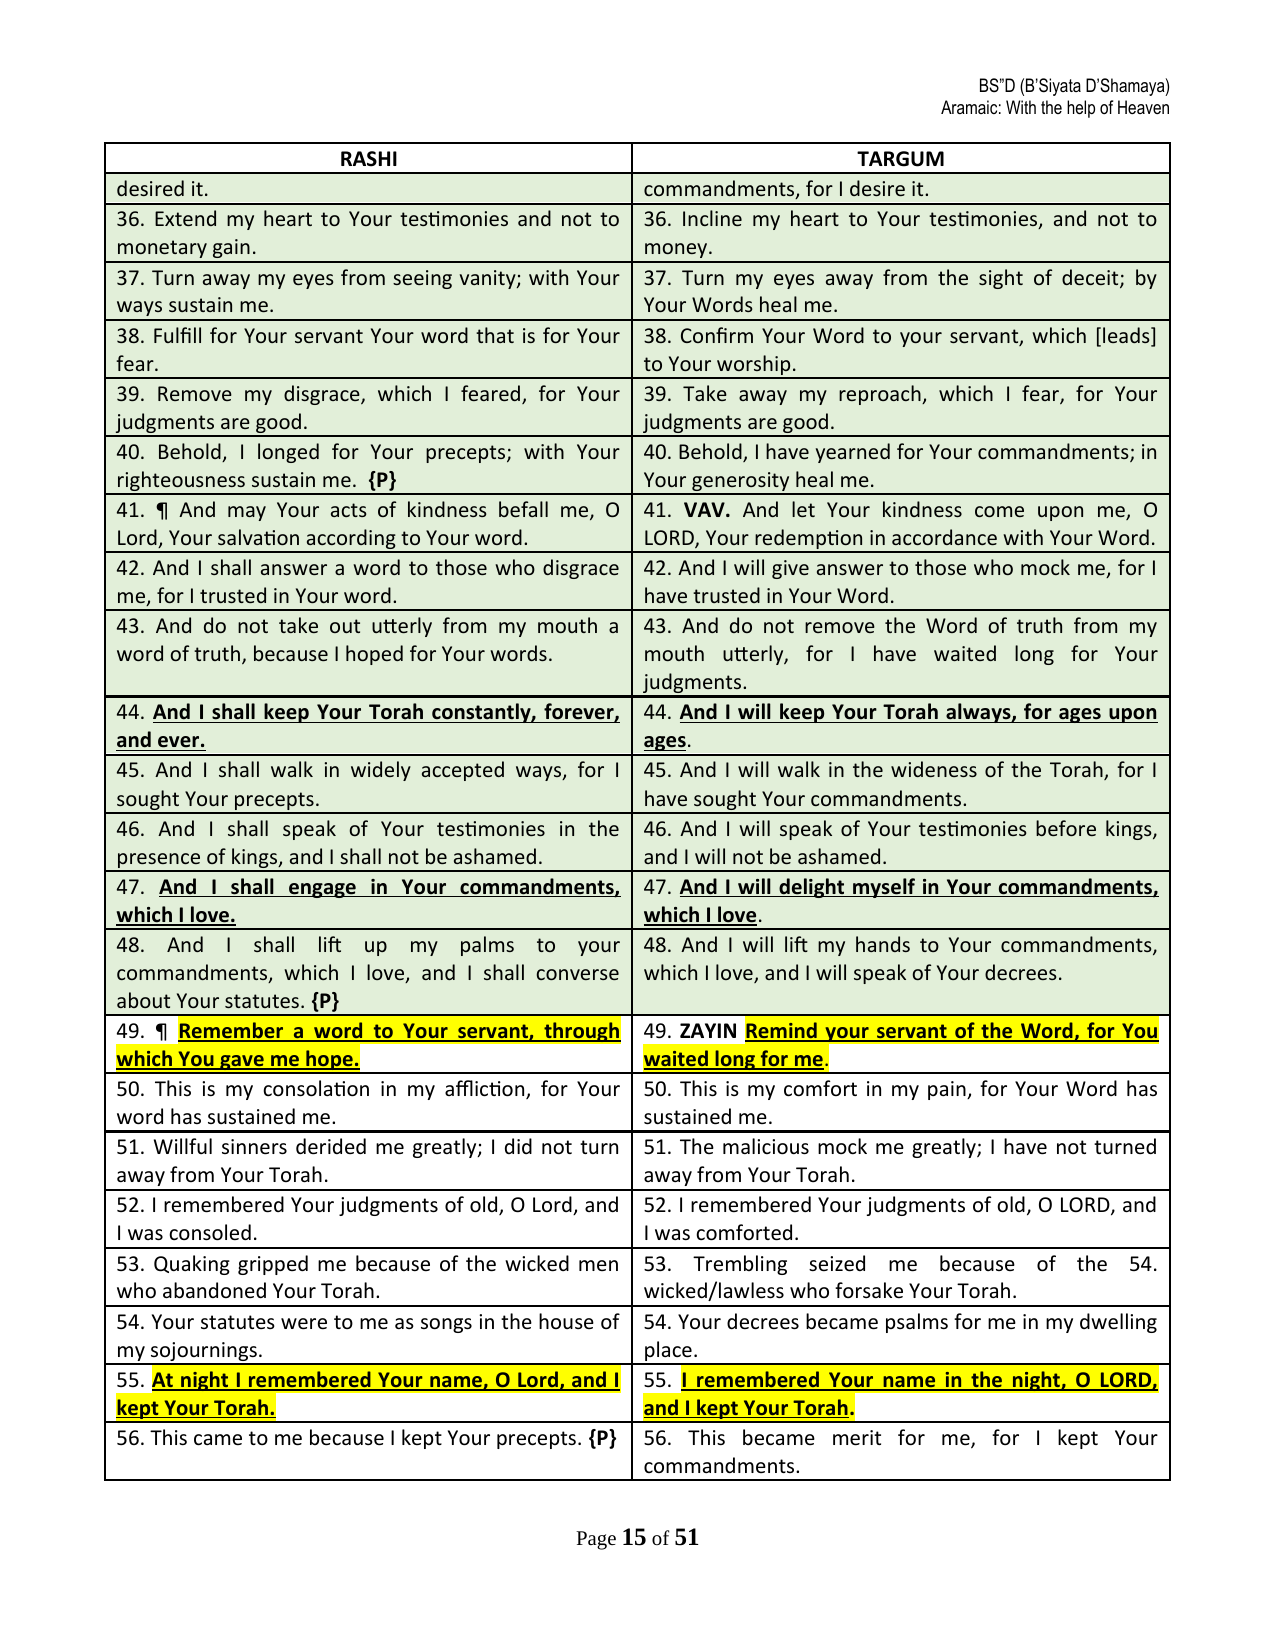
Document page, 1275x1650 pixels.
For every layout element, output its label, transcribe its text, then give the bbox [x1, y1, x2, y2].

table_cell 51. Willful sinners derided me greatly; I did not turn away from Your Torah. [106, 1133, 631, 1188]
table_cell 36. Incline my heart to Your testimonies, and not to money. [633, 205, 1169, 261]
table_header TARGUM [633, 144, 1169, 172]
table_cell 41. ¶ And may Your acts of kindness befall me, O Lord, Your salvation according to Your word. [106, 495, 631, 551]
table_cell 55. At night I remembered Your name, O Lord, and I kept Your Torah. [276, 1365, 631, 1421]
table_cell 54. Your decrees became psalms for me in my dwelling place. [633, 1307, 1169, 1363]
table_cell 36. Extend my heart to Your testimonies and not to monetary gain. [106, 205, 631, 261]
table_cell 49. ZAYIN Remind your servant of the Word, for You waited long for me. [633, 1016, 745, 1072]
table_cell 40. Behold, I longed for Your precepts; with Your righteousness sustain me. {P} [106, 437, 631, 493]
table_cell 44. And I shall keep Your Torah constantly, forever, and ever. [106, 698, 631, 753]
table_cell 45. And I will walk in the wideness of the Torah, for I have sought Your commandments. [633, 756, 1169, 812]
table_cell 46. And I will speak of Your testimonies before kings, and I will not be ashamed. [633, 814, 1169, 870]
table_cell 56. This became merit for me, for I kept Your commandments. [633, 1423, 1169, 1479]
table_cell 54. Your statutes were to me as songs in the house of my sojournings. [106, 1307, 631, 1363]
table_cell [633, 174, 1169, 202]
table_cell 47. And I will delight myself in Your commandments, which I love. [633, 872, 1169, 928]
table_cell 55. I remembered Your name in the night, O LORD, and I kept Your Torah. [855, 1365, 1169, 1421]
table_cell 42. And I will give answer to those who mock me, for I have trusted in Your Word. [633, 553, 1169, 609]
table_cell 38. Fulfill for Your servant Your word that is for Your fear. [106, 321, 631, 377]
table_cell 37. Turn my eyes away from the sight of deceit; by Your Words heal me. [633, 263, 1169, 319]
table_header RASHI [106, 144, 631, 172]
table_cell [106, 174, 631, 202]
table_cell 37. Turn away my eyes from seeing vanity; with Your ways sustain me. [106, 263, 631, 319]
table_cell 39. Take away my reproach, which I fear, for Your judgments are good. [633, 379, 1169, 435]
table_cell 49. ZAYIN Remind your servant of the Word, for You waited long for me. [829, 1016, 1169, 1072]
table_cell 47. And I shall engage in Your commandments, which I love. [106, 872, 631, 928]
table_cell 39. Remove my disgrace, which I feared, for Your judgments are good. [106, 379, 631, 435]
table_cell 53. Trembling seized me because of the 54. wicked/lawless who forsake Your Torah. [633, 1249, 1169, 1305]
table_cell 50. This is my consolation in my affliction, for Your word has sustained me. [106, 1074, 631, 1130]
table_cell 52. I remembered Your judgments of old, O Lord, and I was consoled. [106, 1191, 631, 1247]
table_cell 56. This came to me because I kept Your precepts. {P} [106, 1423, 631, 1479]
table_cell 43. And do not take out utterly from my mouth a word of truth, because I hoped for Your words. [106, 611, 631, 695]
table_cell 53. Quaking gripped me because of the wicked men who abandoned Your Torah. [106, 1249, 631, 1305]
table_cell 38. Confirm Your Word to your servant, which [leads] to Your worship. [633, 321, 1169, 377]
table_cell 48. And I shall lift up my palms to your commandments, which I love, and I shall converse about Your statutes. {P} [106, 930, 631, 1014]
table_cell 45. And I shall walk in widely accepted ways, for I sought Your precepts. [106, 756, 631, 812]
table_cell 41. VAV. And let Your kindness come upon me, O LORD, Your redemption in accordance with Your Word. [633, 495, 1169, 551]
table_cell 50. This is my comfort in my pain, for Your Word has sustained me. [633, 1074, 1169, 1130]
table_cell 42. And I shall answer a word to those who disgrace me, for I trusted in Your word. [106, 553, 631, 609]
table_cell 40. Behold, I have yearned for Your commandments; in Your generosity heal me. [633, 437, 1169, 493]
table_cell 46. And I shall speak of Your testimonies in the presence of kings, and I shall not be ashamed. [106, 814, 631, 870]
table_cell 48. And I will lift my hands to Your commandments, which I love, and I will speak of Your decrees. [633, 930, 1169, 1014]
table_cell 49. ¶ Remember a word to Your servant, through which You gave me hope. [360, 1016, 631, 1072]
table_cell 44. And I will keep Your Torah always, for ages upon ages. [633, 698, 1169, 753]
table_cell 52. I remembered Your judgments of old, O LORD, and I was comforted. [633, 1191, 1169, 1247]
table_cell 43. And do not remove the Word of truth from my mouth utterly, for I have waited long for Your judgments. [633, 611, 1169, 695]
table_cell 51. The malicious mock me greatly; I have not turned away from Your Torah. [633, 1133, 1169, 1188]
